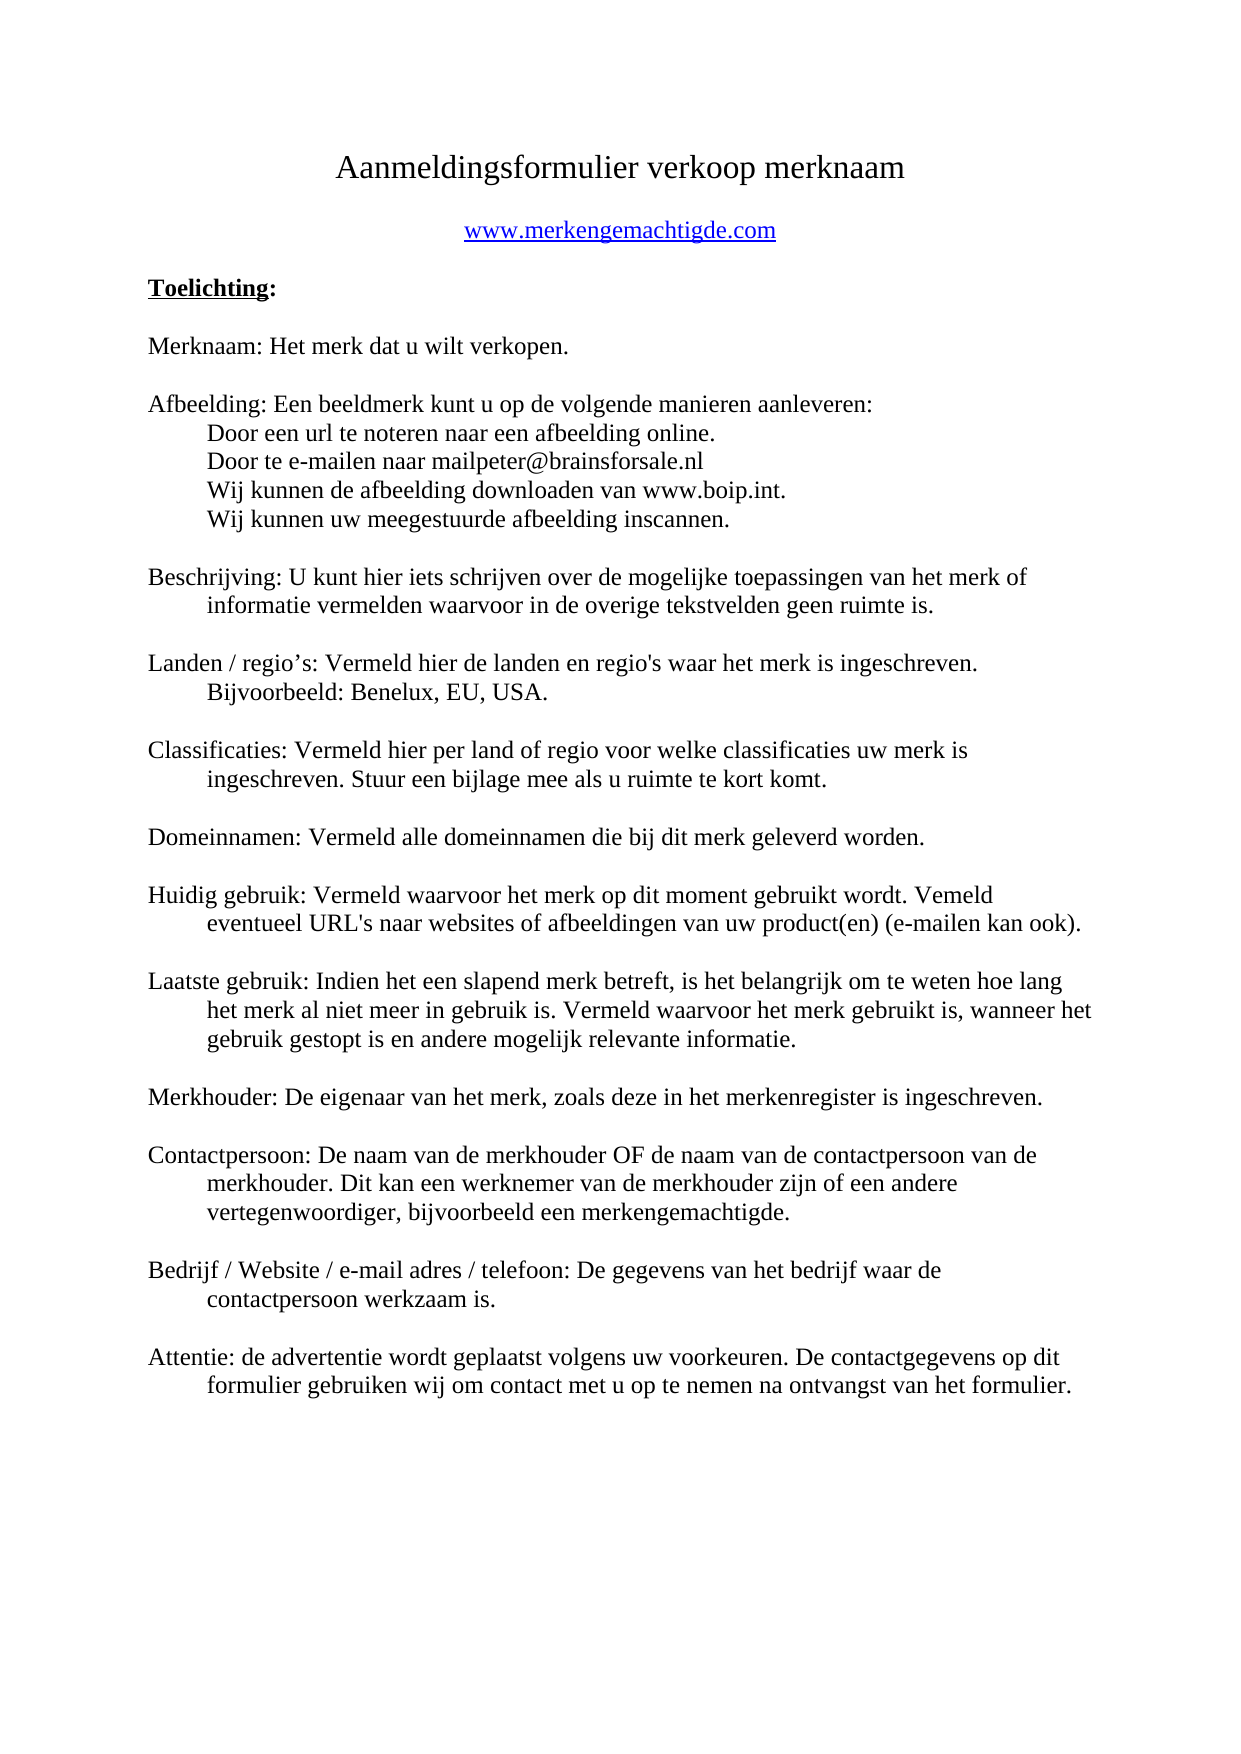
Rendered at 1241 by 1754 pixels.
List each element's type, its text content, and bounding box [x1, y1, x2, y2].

text Merkhouder: De eigenaar van het merk, zoals deze in het merkenregister is ingeschreven. [148, 1082, 1093, 1111]
text Domeinnamen: Vermeld alle domeinnamen die bij dit merk geleverd worden. [148, 822, 1093, 851]
text Toelichting: [148, 273, 1093, 302]
text Classificaties: Vermeld hier per land of regio voor welke classificaties uw merk is ingeschreven. Stuur een bijlage mee als u ruimte te kort komt. [148, 735, 1093, 793]
text Landen / regio’s: Vermeld hier de landen en regio's waar het merk is ingeschreven. Bijvoorbeeld: Benelux, EU, USA. [148, 648, 1093, 706]
text Huidig gebruik: Vermeld waarvoor het merk op dit moment gebruikt wordt. Vemeld eventueel URL's naar websites of afbeeldingen van uw product(en) (e-mailen kan ook). [148, 880, 1093, 937]
text Beschrijving: U kunt hier iets schrijven over de mogelijke toepassingen van het merk of informatie vermelden waarvoor in de overige tekstvelden geen ruimte is. [148, 562, 1093, 619]
text Aanmeldingsformulier verkoop merknaam [148, 148, 1093, 186]
text Contactpersoon: De naam van de merkhouder OF de naam van de contactpersoon van de merkhouder. Dit kan een werknemer van de merkhouder zijn of een andere vertegenwoordiger, bijvoorbeeld een merkengemachtigde. [148, 1140, 1093, 1226]
text www.merkengemachtigde.com [148, 215, 1093, 244]
text Attentie: de advertentie wordt geplaatst volgens uw voorkeuren. De contactgegevens op dit formulier gebruiken wij om contact met u op te nemen na ontvangst van het formulier. [148, 1342, 1093, 1399]
text Merknaam: Het merk dat u wilt verkopen. [148, 331, 1093, 360]
text Afbeelding: Een beeldmerk kunt u op de volgende manieren aanleveren: Door een url te noteren naar een afbeelding online. Door te e-mailen naar mailpeter@brainsforsale.nl Wij kunnen de afbeelding downloaden van www.boip.int. Wij kunnen uw meegestuurde afbeelding inscannen. [148, 389, 1093, 533]
text Laatste gebruik: Indien het een slapend merk betreft, is het belangrijk om te weten hoe lang het merk al niet meer in gebruik is. Vermeld waarvoor het merk gebruikt is, wanneer het gebruik gestopt is en andere mogelijk relevante informatie. [148, 966, 1093, 1053]
text Bedrijf / Website / e-mail adres / telefoon: De gegevens van het bedrijf waar de contactpersoon werkzaam is. [148, 1255, 1093, 1313]
